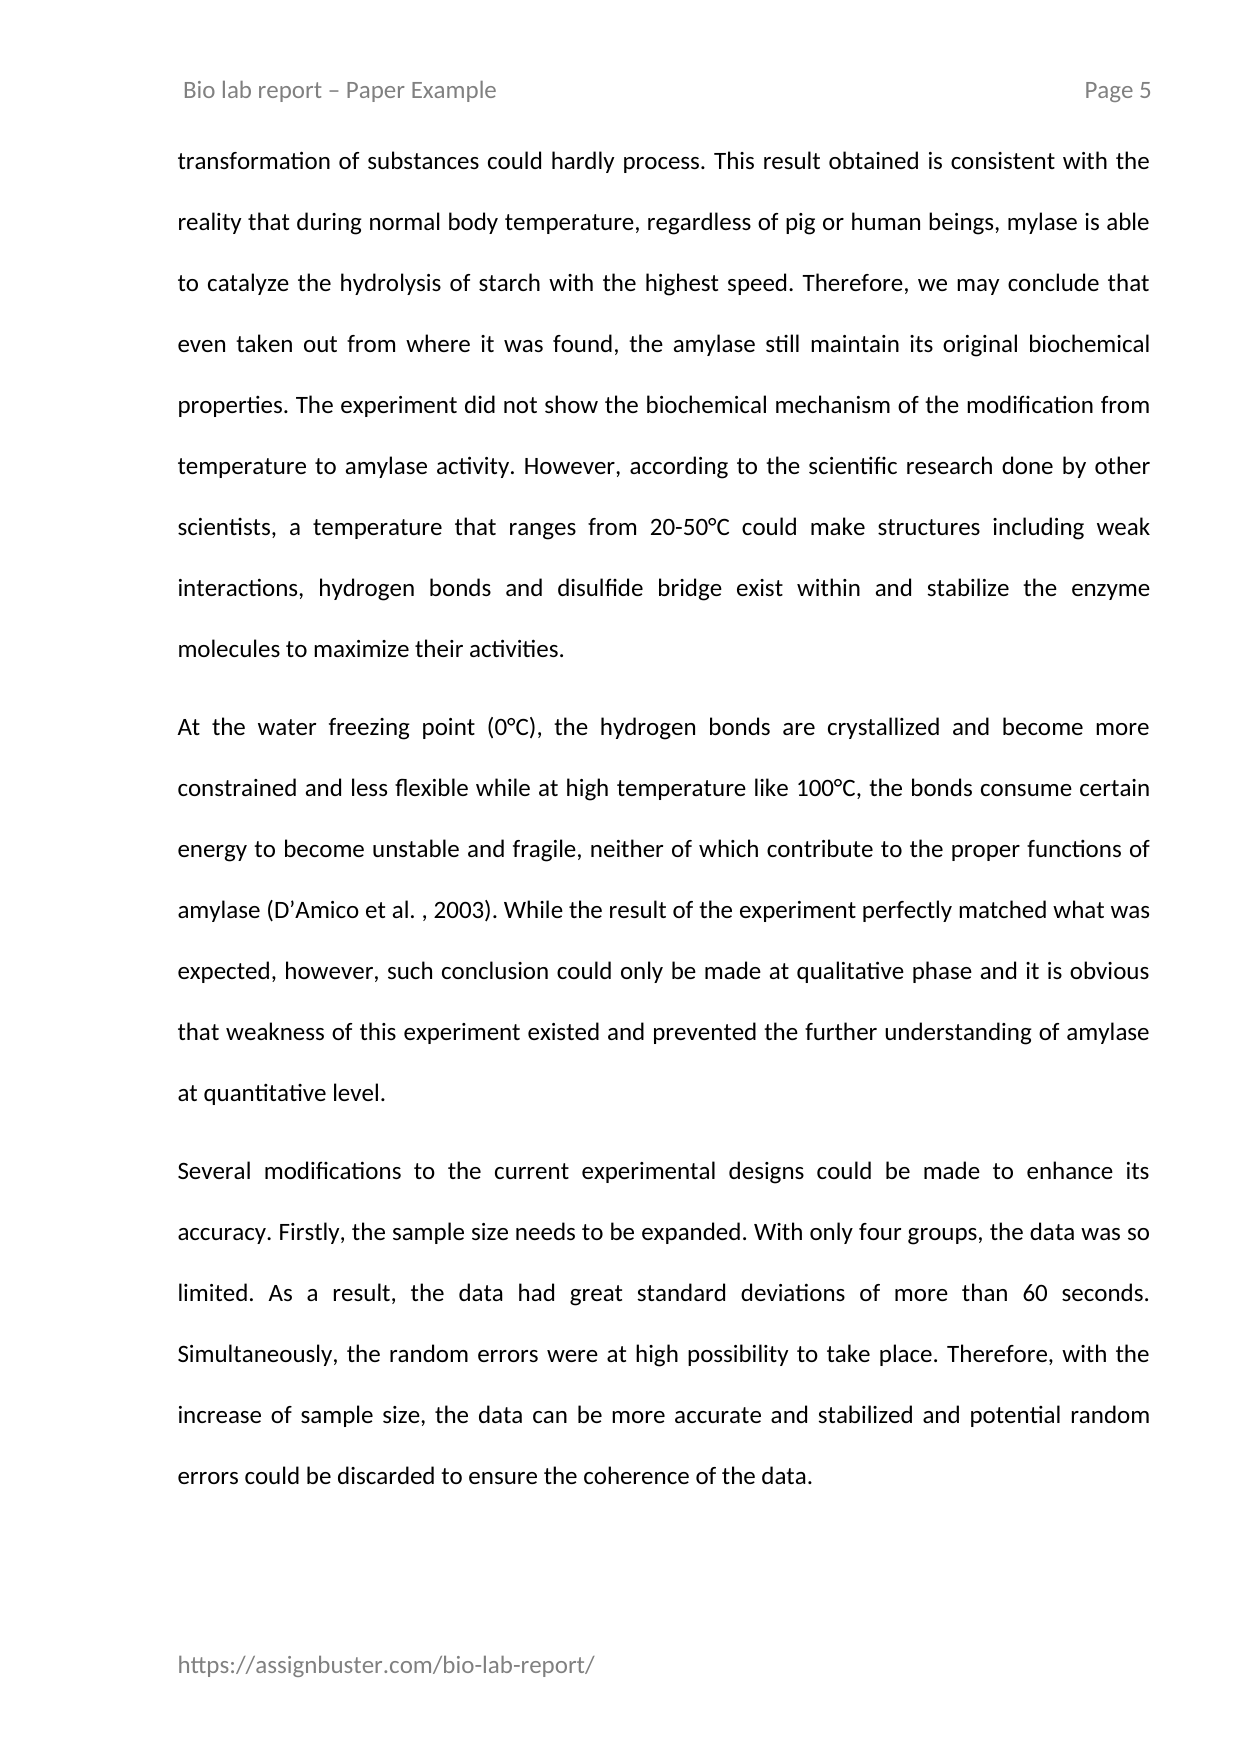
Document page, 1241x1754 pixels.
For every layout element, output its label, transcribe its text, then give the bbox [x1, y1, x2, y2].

text Several modifications to the current experimental designs could be made to enhance its accuracy. Firstly, the sample size needs to be expanded. With only four groups, the data was so limited. As a result, the data had great standard deviations of more than 60 seconds. Simultaneously, the random errors were at high possibility to take place. Therefore, with the increase of sample size, the data can be more accurate and stabilized and potential random errors could be discarded to ensure the coherence of the data. [177, 1155, 1152, 1491]
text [177, 145, 1152, 664]
text At the water freezing point (0°C), the hydrogen bonds are crystallized and become more constrained and less flexible while at high temperature like 100°C, the bonds consume certain energy to become unstable and fragile, neither of which contribute to the proper functions of amylase (D’Amico et al. , 2003). While the result of the experiment perfectly matched what was expected, however, such conclusion could only be made at qualitative phase and it is obvious that weakness of this experiment existed and prevented the further understanding of amylase at quantitative level. [177, 711, 1152, 1108]
